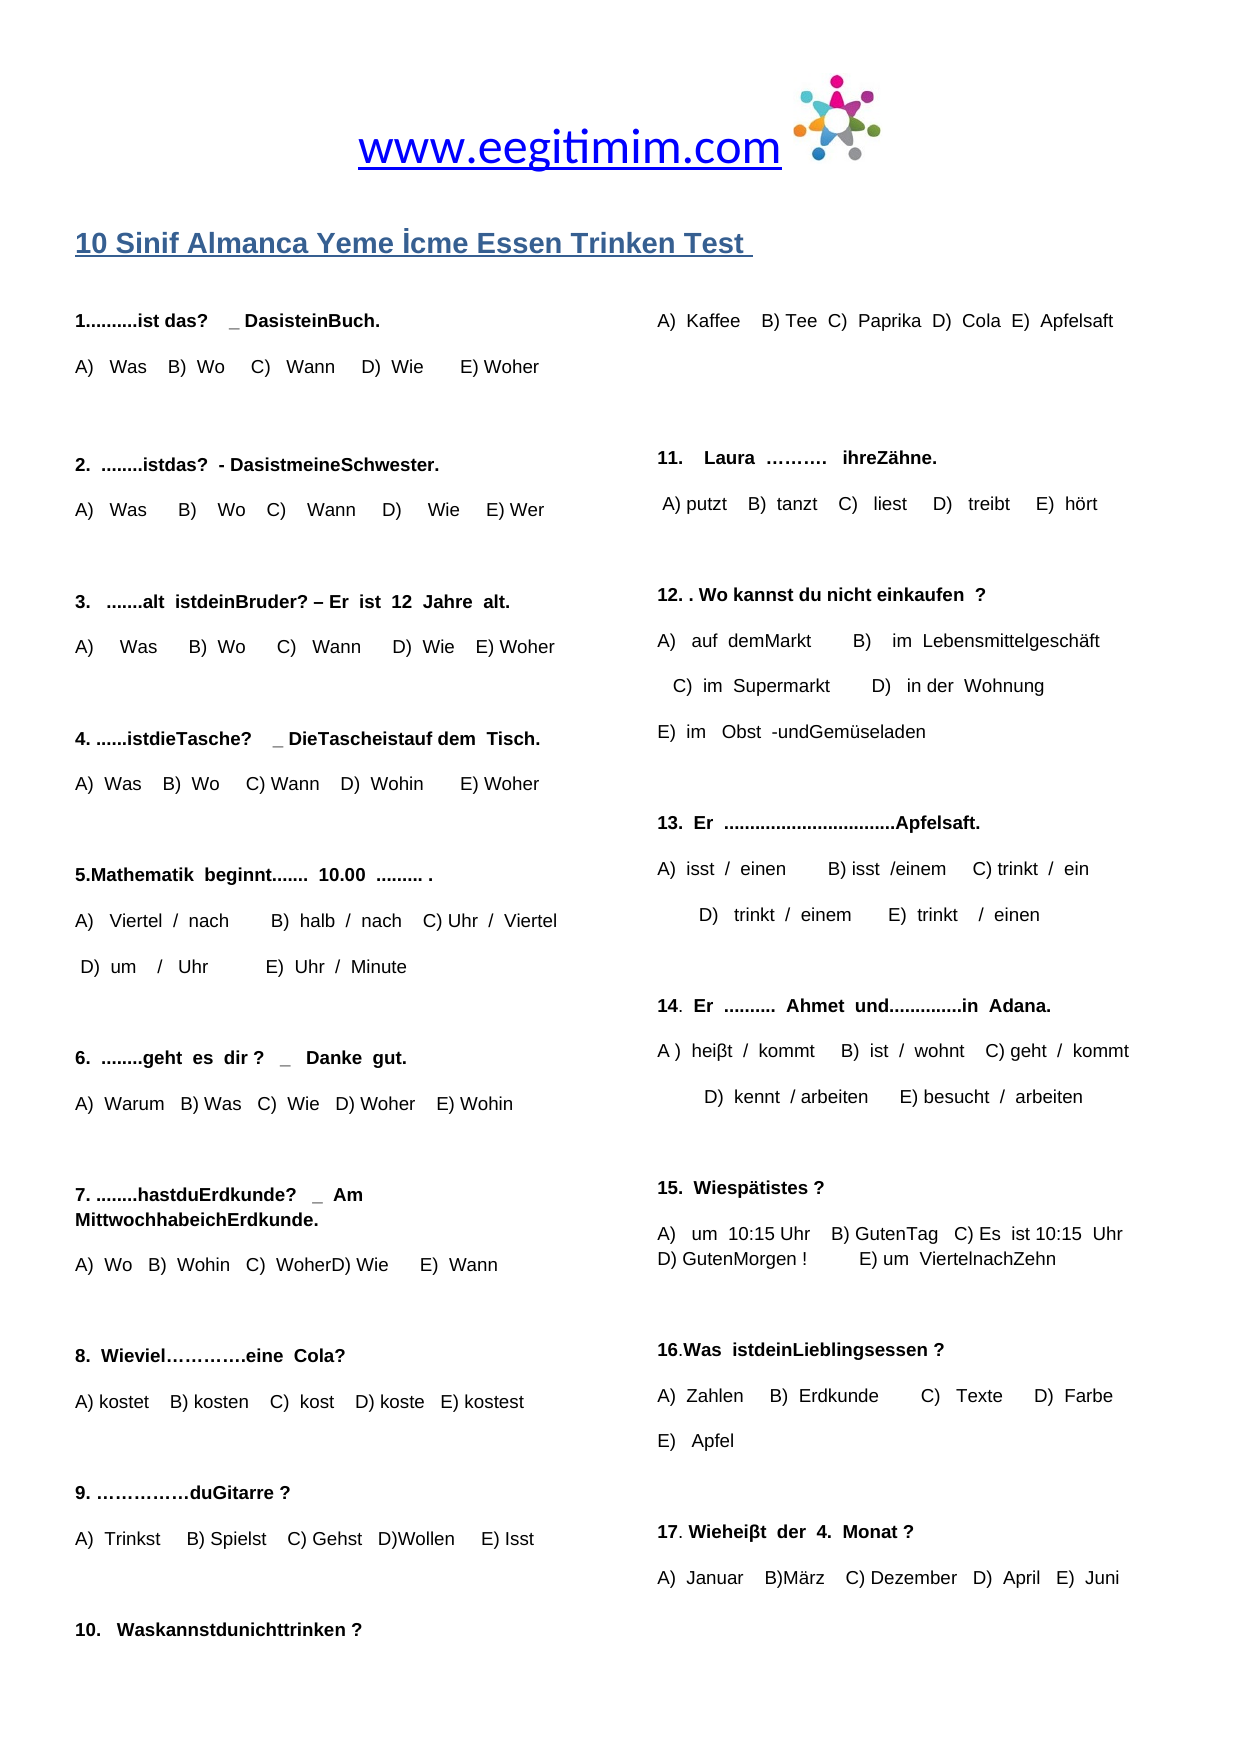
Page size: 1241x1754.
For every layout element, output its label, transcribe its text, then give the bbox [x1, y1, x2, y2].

text 13. Er .................................Apfelsaft. [657, 812, 1165, 834]
text A) Zahlen B) Erdkunde C) Texte D) Farbe [657, 1384, 1165, 1406]
text 2. ........istdas? - DasistmeineSchwester. [75, 454, 583, 475]
text 3. .......alt istdeinBruder? – Er ist 12 Jahre alt. [75, 591, 583, 612]
text 4. ......istdieTasche? _ DieTascheistauf dem Tisch. [75, 727, 583, 749]
text 9. ……………duGitarre ? [75, 1482, 583, 1504]
text 12. . Wo kannst du nicht einkaufen ? [657, 584, 1165, 606]
text A) Was B) Wo C) Wann D) Wie E) Woher [75, 356, 583, 377]
text 10. Waskannstdunichttrinken ? [75, 1619, 583, 1641]
text A) Kaffee B) Tee C) Paprika D) Cola E) Apfelsaft [657, 310, 1165, 332]
text 8. Wieviel………….eine Cola? [75, 1345, 583, 1367]
text A) Viertel / nach B) halb / nach C) Uhr / Viertel [75, 910, 583, 931]
text A ) heiβt / kommt B) ist / wohnt C) geht / kommt [657, 1040, 1165, 1062]
text D) um / Uhr E) Uhr / Minute [75, 956, 583, 977]
text 1..........ist das? _ DasisteinBuch. [75, 310, 583, 332]
text E) im Obst -undGemüseladen [657, 721, 1165, 742]
text A) Warum B) Was C) Wie D) Woher E) Wohin [75, 1092, 583, 1114]
text A) isst / einen B) isst /einem C) trinkt / ein [657, 858, 1165, 879]
text 16.Was istdeinLieblingsessen ? [657, 1339, 1165, 1360]
text A) um 10:15 Uhr B) GutenTag C) Es ist 10:15 Uhr D) GutenMorgen ! E) um ViertelnachZehn [657, 1223, 1165, 1269]
text D) kennt / arbeiten E) besucht / arbeiten [657, 1086, 1165, 1107]
text A) Wo B) Wohin C) WoherD) Wie E) Wann [75, 1254, 583, 1276]
subtitle 10 Sinif Almanca Yeme İcme Essen Trinken Test [75, 226, 1165, 260]
text D) trinkt / einem E) trinkt / einen [657, 903, 1165, 925]
text A) kostet B) kosten C) kost D) koste E) kostest [75, 1391, 583, 1412]
text 5.Mathematik beginnt....... 10.00 ......... . [75, 864, 583, 886]
text C) im Supermarkt D) in der Wohnung [657, 675, 1165, 697]
text A) Januar B)März C) Dezember D) April E) Juni [657, 1567, 1165, 1588]
text A) Was B) Wo C) Wann D) Wie E) Woher [75, 636, 583, 658]
text E) Apfel [657, 1430, 1165, 1452]
text A) Was B) Wo C) Wann D) Wohin E) Woher [75, 773, 583, 794]
text 15. Wiespätistes ? [657, 1177, 1165, 1199]
text A) auf demMarkt B) im Lebensmittelgeschäft [657, 630, 1165, 651]
text A) putzt B) tanzt C) liest D) treibt E) hört [657, 493, 1165, 514]
text 11. Laura ………. ihreZähne. [657, 447, 1165, 469]
text 17. Wieheiβt der 4. Monat ? [657, 1521, 1165, 1543]
picture [793, 73, 883, 164]
text A) Trinkst B) Spielst C) Gehst D)Wollen E) Isst [75, 1528, 583, 1549]
text 6. ........geht es dir ? _ Danke gut. [75, 1047, 583, 1068]
text 14. Er .......... Ahmet und..............in Adana. [657, 995, 1165, 1016]
text 7. ........hastduErdkunde? _ Am MittwochhabeichErdkunde. [75, 1184, 583, 1230]
text A) Was B) Wo C) Wann D) Wie E) Wer [75, 499, 583, 521]
